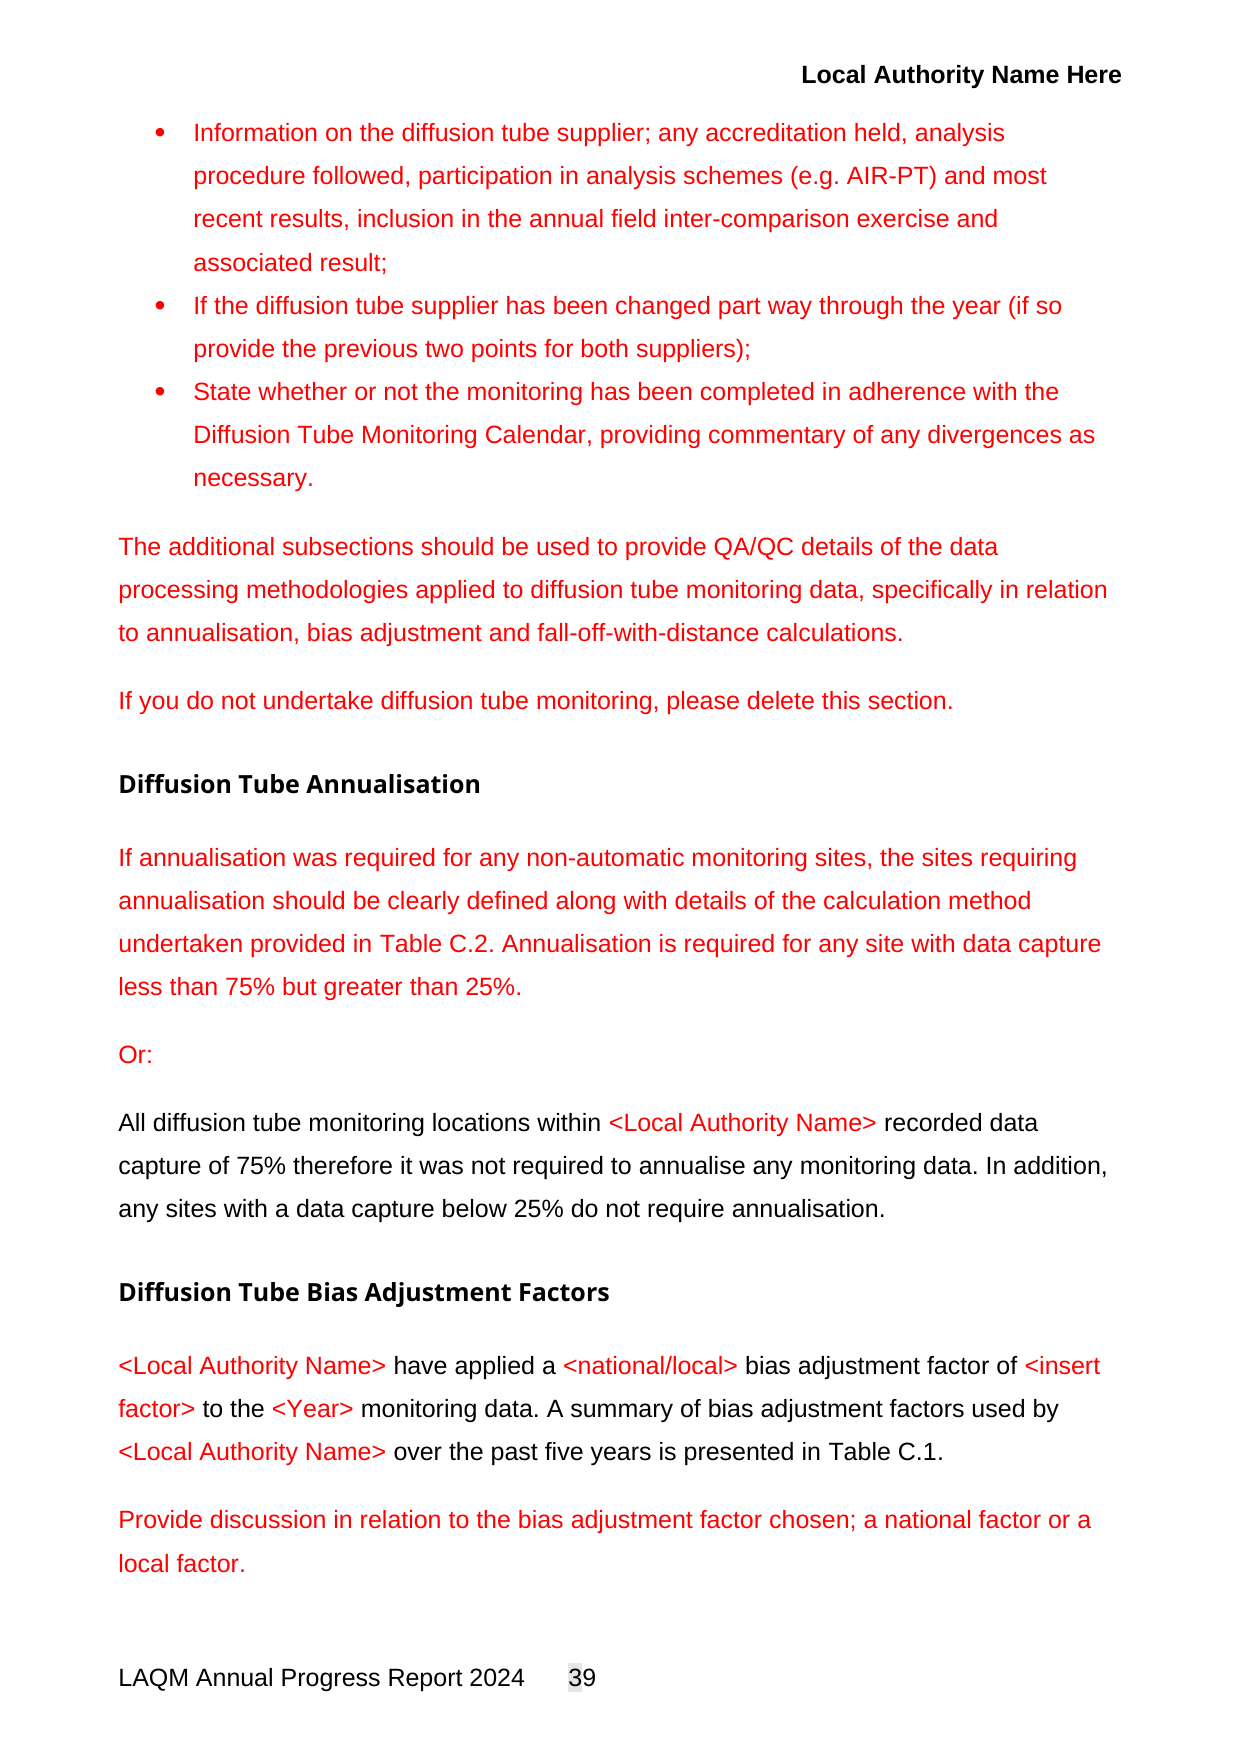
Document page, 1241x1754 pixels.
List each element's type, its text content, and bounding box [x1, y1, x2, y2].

text Provide discussion in relation to the bias adjustment factor chosen; a national factor or a local factor. [118, 1506, 1122, 1577]
text If you do not undertake diffusion tube monitoring, please delete this section. [118, 686, 1122, 715]
list Information on the diffusion tube supplier; any accreditation held, analysis procedure followed, participation in analysis schemes (e.g. AIR-PT) and most recent results, inclusion in the annual field inter-comparison exercise and associated result; [156, 118, 1122, 276]
text The additional subsections should be used to provide QA/QC details of the data processing methodologies applied to diffusion tube monitoring data, specifically in relation to annualisation, bias adjustment and fall-off-with-distance calculations. [118, 532, 1122, 647]
subtitle Diffusion Tube Bias Adjustment Factors [118, 1275, 1122, 1309]
subtitle Diffusion Tube Annualisation [118, 767, 1122, 801]
text If annualisation was required for any non-automatic monitoring sites, the sites requiring annualisation should be clearly defined along with details of the calculation method undertaken provided in Table C.2. Annualisation is required for any site with data capture less than 75% but greater than 25%. [118, 843, 1122, 1001]
list State whether or not the monitoring has been completed in adherence with the Diffusion Tube Monitoring Calendar, providing commentary of any divergences as necessary. [156, 377, 1122, 492]
text Or: [118, 1040, 1122, 1069]
list If the diffusion tube supplier has been changed part way through the year (if so provide the previous two points for both suppliers); [156, 291, 1122, 363]
text <Local Authority Name> have applied a <national/local> bias adjustment factor of <insert factor> to the <Year> monitoring data. A summary of bias adjustment factors used by <Local Authority Name> over the past five years is presented in Table C.1. [118, 1351, 1122, 1466]
text All diffusion tube monitoring locations within <Local Authority Name> recorded data capture of 75% therefore it was not required to annualise any monitoring data. In addition, any sites with a data capture below 25% do not require annualisation. [118, 1108, 1122, 1223]
